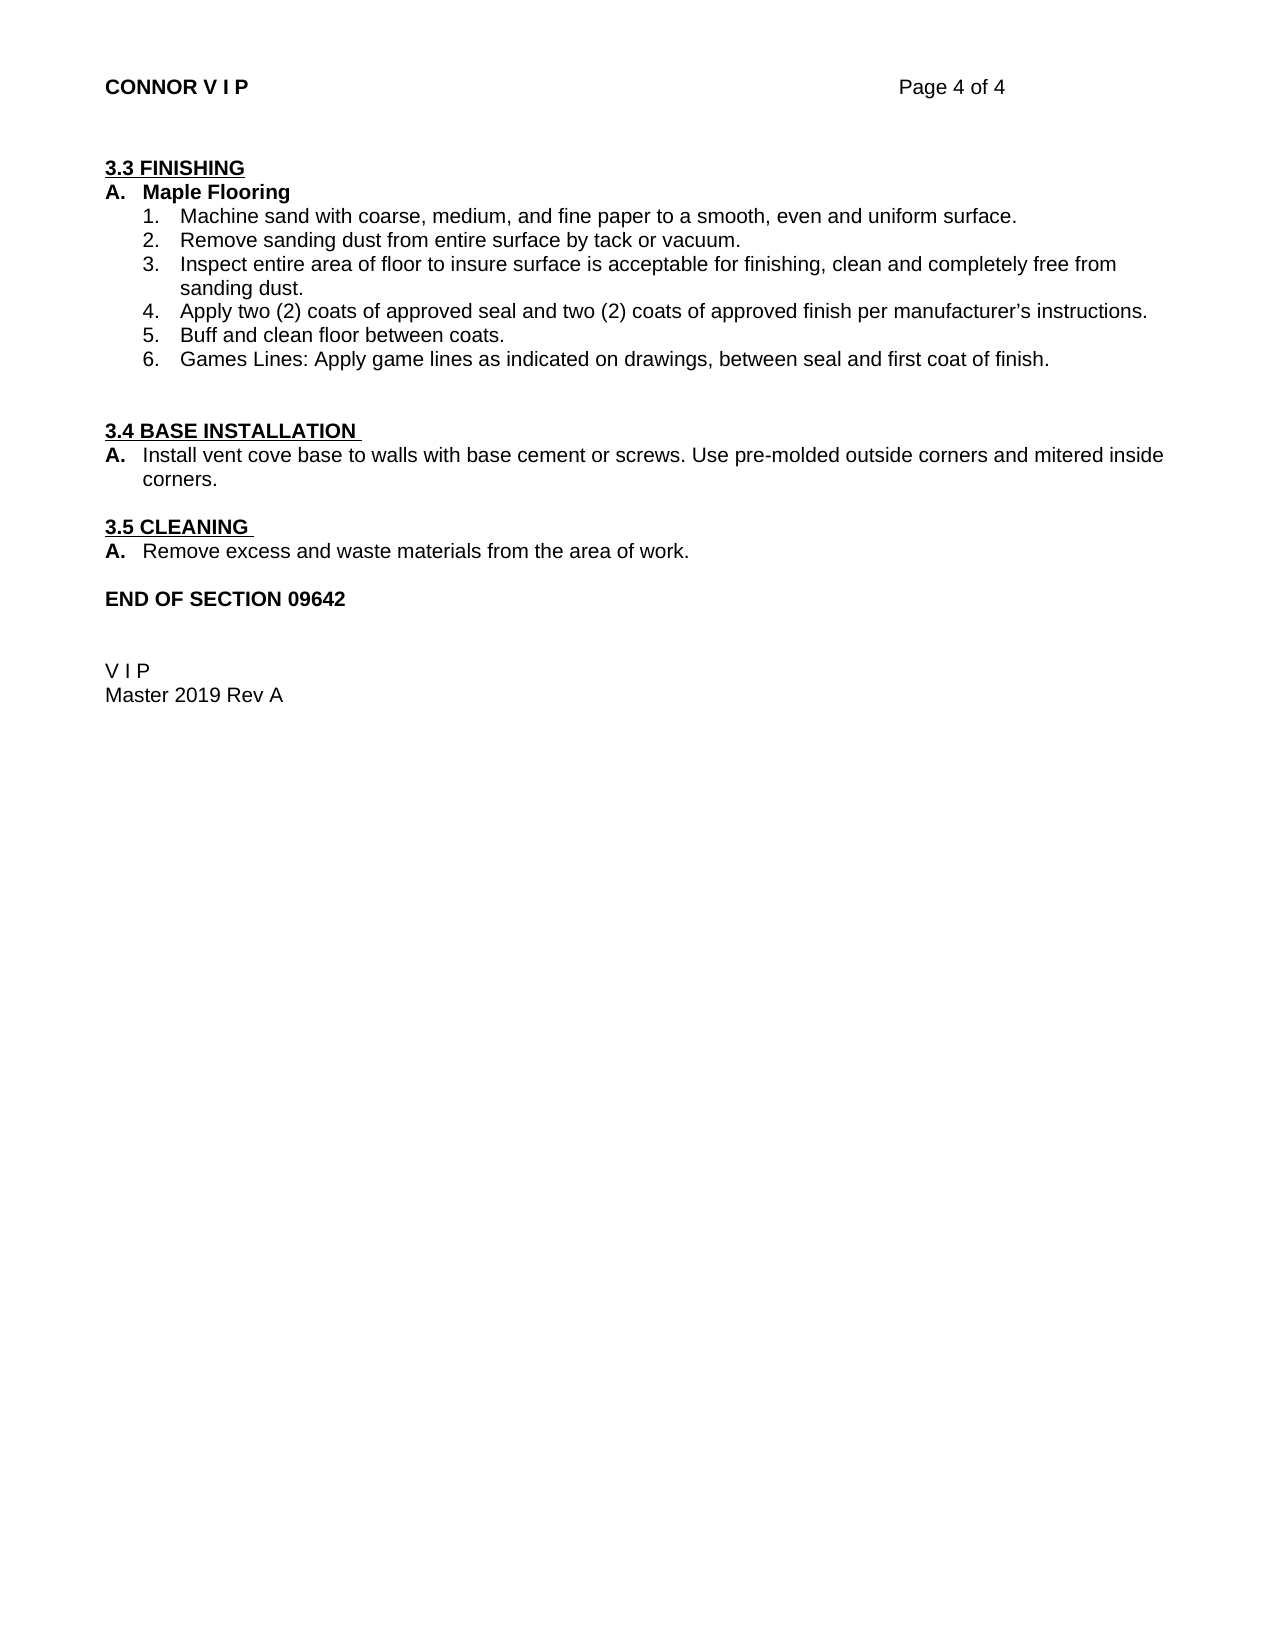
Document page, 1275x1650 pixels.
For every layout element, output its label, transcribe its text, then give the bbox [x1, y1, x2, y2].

list Machine sand with coarse, medium, and fine paper to a smooth, even and uniform surface. [142, 203, 1170, 227]
text V I P [105, 659, 1170, 683]
list Games Lines: Apply game lines as indicated on drawings, between seal and first coat of finish. [142, 347, 1170, 371]
list Apply two (2) coats of approved seal and two (2) coats of approved finish per manufacturer’s instructions. [142, 299, 1170, 323]
text Master 2019 Rev A [105, 683, 1170, 707]
text A. Remove excess and waste materials from the area of work. [105, 539, 1170, 563]
text A. Maple Flooring [105, 179, 1170, 203]
text 3.5 CLEANING [105, 515, 1170, 539]
list Remove sanding dust from entire surface by tack or vacuum. [142, 227, 1170, 251]
text 3.4 BASE INSTALLATION [105, 419, 1170, 443]
list Inspect entire area of floor to insure surface is acceptable for finishing, clean and completely free from sanding dust. [142, 251, 1170, 299]
text 3.3 FINISHING [105, 156, 1170, 179]
text END OF SECTION 09642 [105, 587, 1170, 611]
list Buff and clean floor between coats. [142, 323, 1170, 347]
text A. Install vent cove base to walls with base cement or screws. Use pre-molded outside corners and mitered inside corners. [105, 443, 1170, 491]
